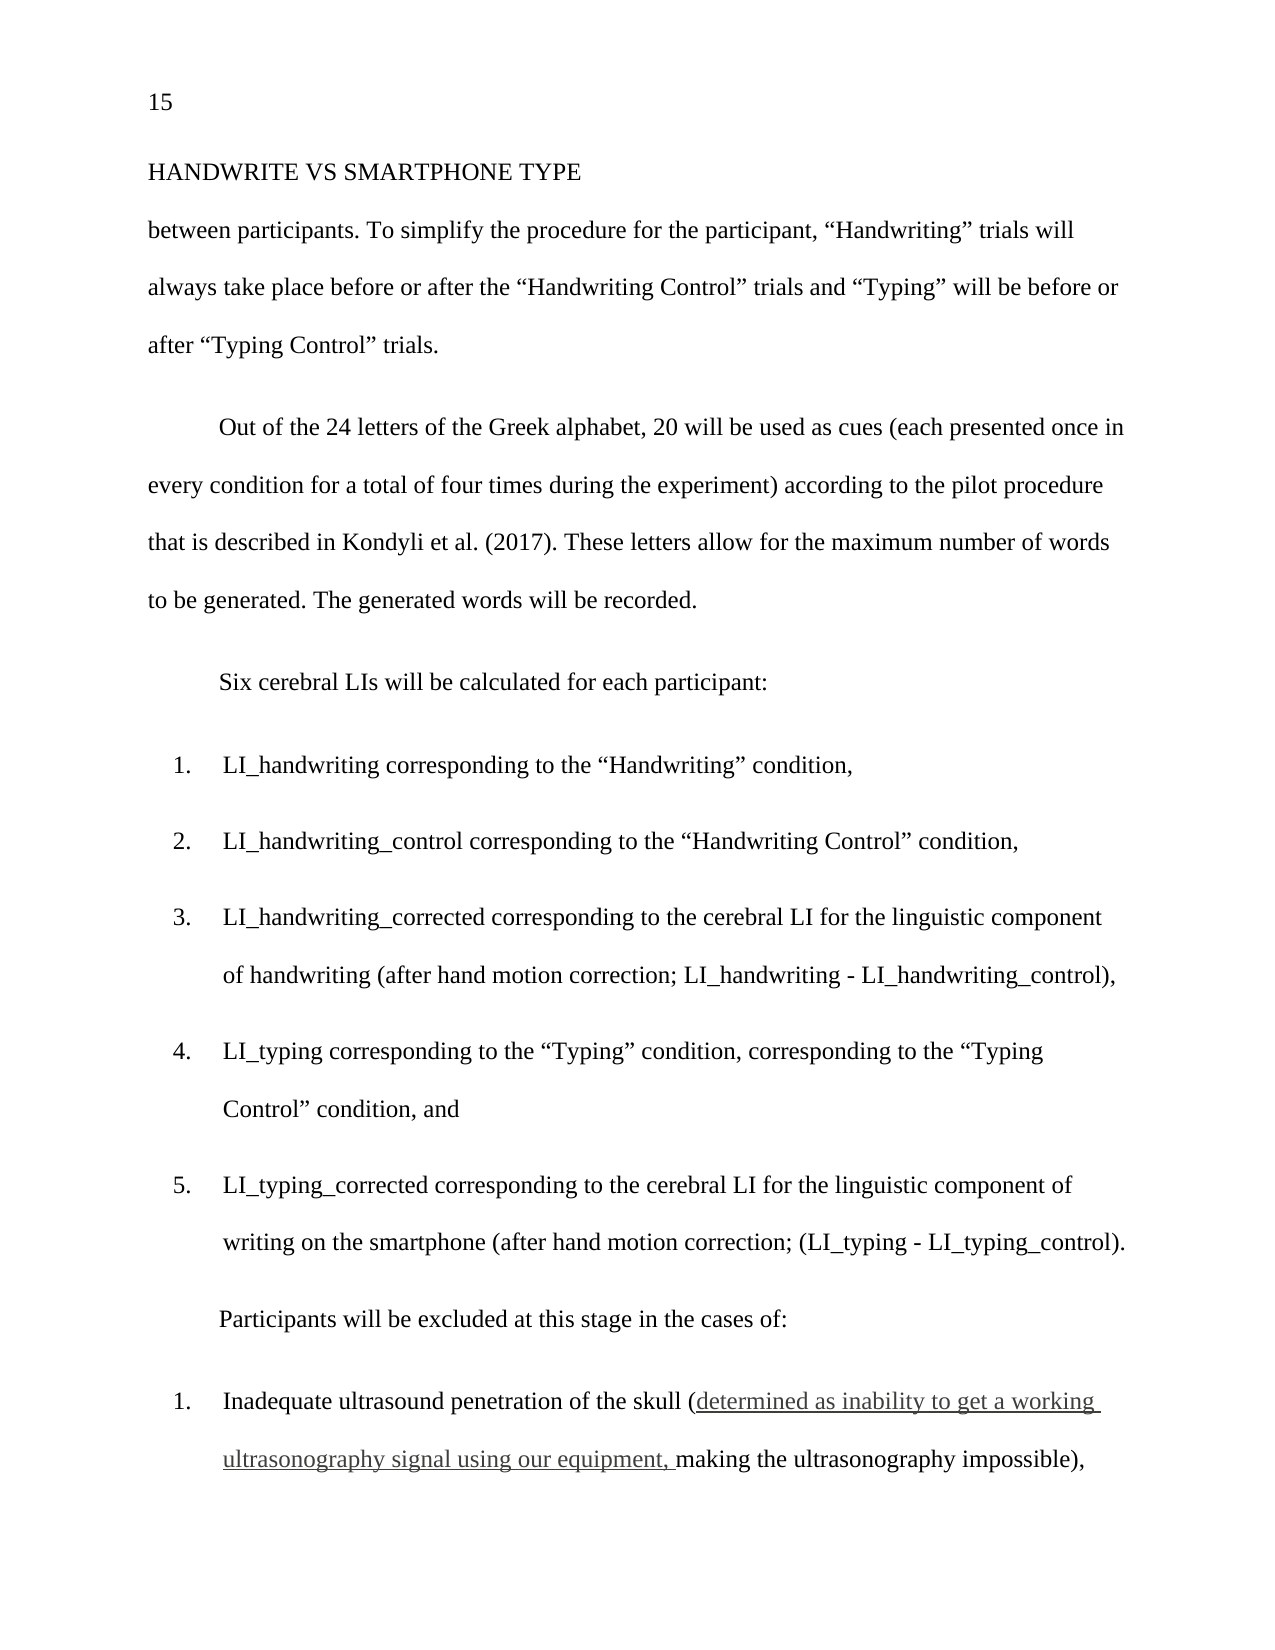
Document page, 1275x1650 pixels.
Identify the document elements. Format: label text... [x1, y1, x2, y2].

list LI_typing_corrected corresponding to the cerebral LI for the linguistic component of writing on the smartphone (after hand motion correction; (LI_typing - LI_typing_control). [173, 1170, 1127, 1256]
list LI_handwriting_corrected corresponding to the cerebral LI for the linguistic component of handwriting (after hand motion correction; LI_handwriting - LI_handwriting_control), [173, 902, 1127, 989]
list LI_handwriting corresponding to the “Handwriting” condition, [173, 750, 1127, 779]
list LI_handwriting_control corresponding to the “Handwriting Control” condition, [173, 826, 1127, 855]
text Six cerebral LIs will be calculated for each participant: [148, 667, 1127, 696]
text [148, 215, 1127, 359]
list Inadequate ultrasound penetration of the skull (determined as inability to get a working ultrasonography signal using our equipment, making the ultrasonography impossible), [173, 1386, 1127, 1472]
list LI_typing corresponding to the “Typing” condition, corresponding to the “Typing Control” condition, and [173, 1036, 1127, 1122]
text Participants will be excluded at this stage in the cases of: [148, 1304, 1127, 1332]
text Out of the 24 letters of the Greek alphabet, 20 will be used as cues (each presented once in every condition for a total of four times during the experiment) according to the pilot procedure that is described in Kondyli et al. (2017). These letters allow for the maximum number of words to be generated. The generated words will be recorded. [148, 412, 1127, 614]
